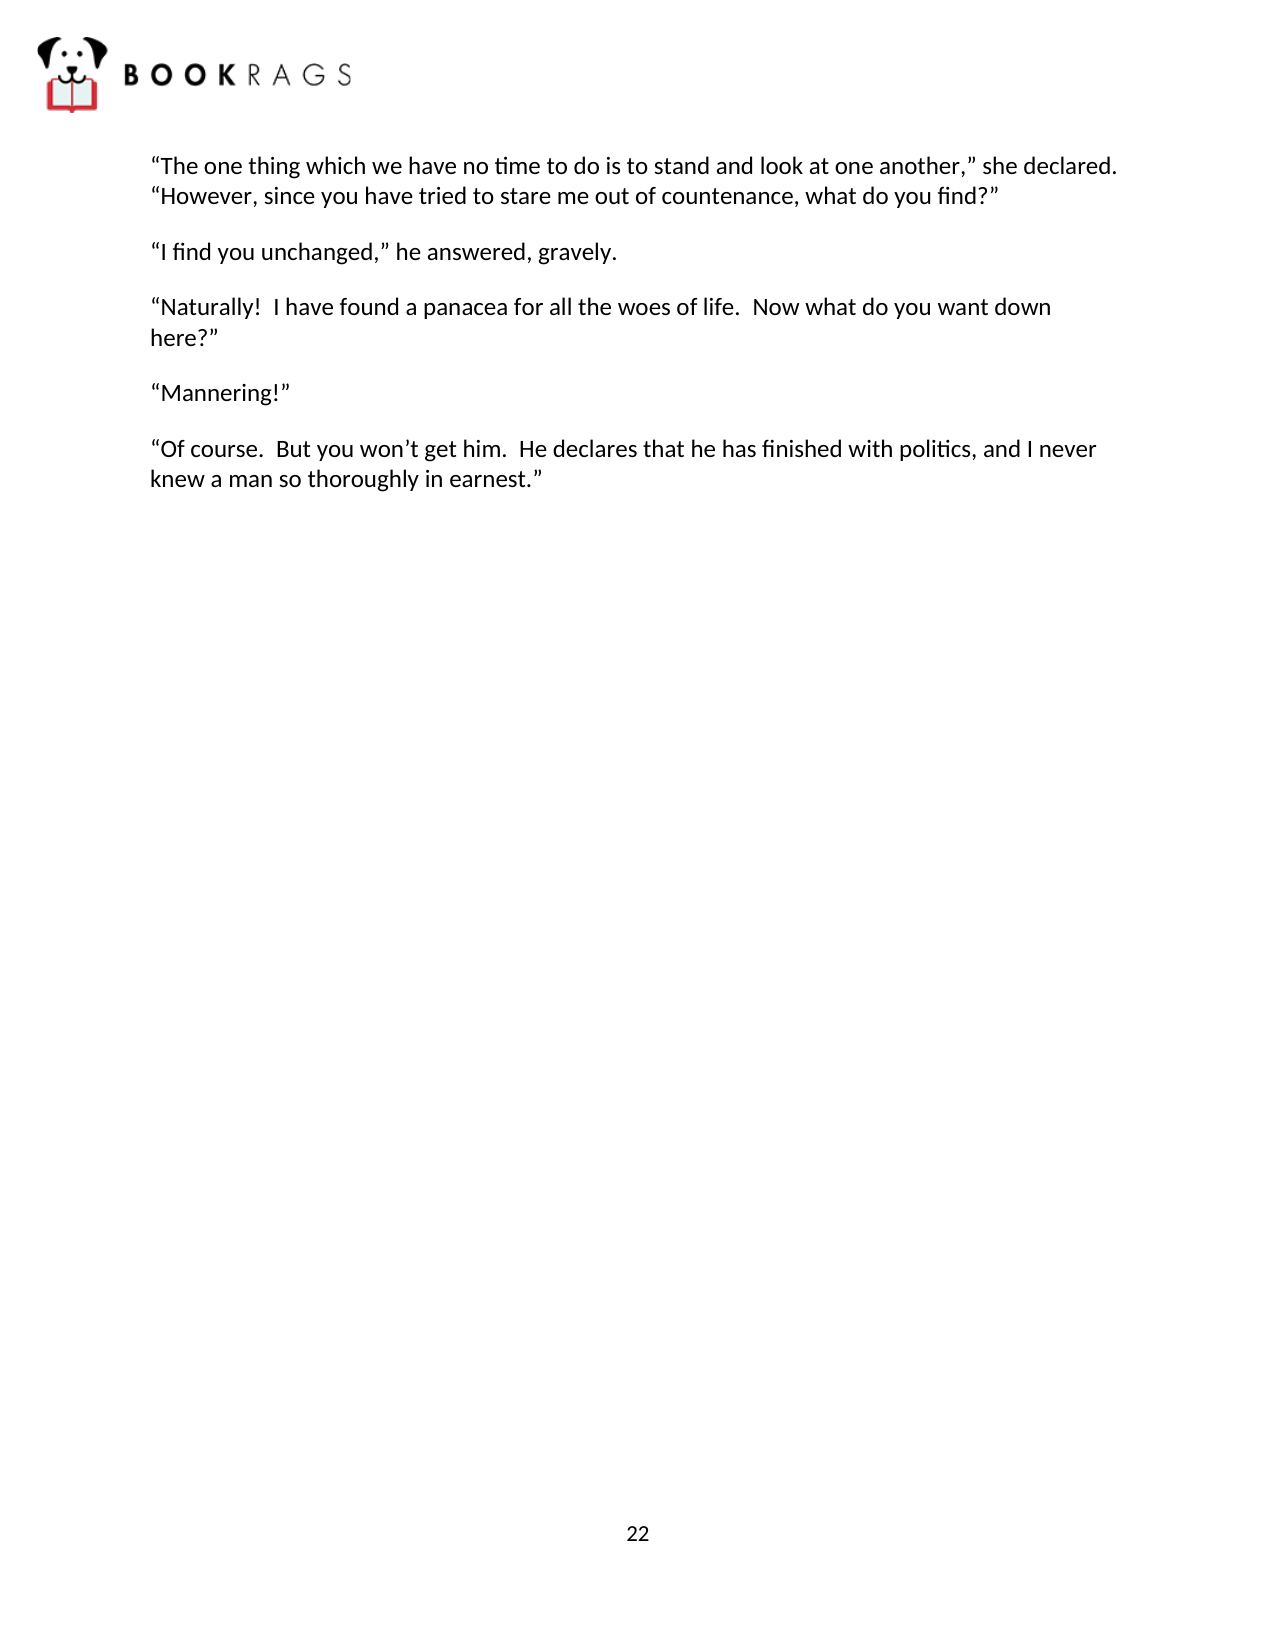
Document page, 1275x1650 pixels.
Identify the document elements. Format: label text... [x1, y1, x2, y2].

text “Naturally! I have found a panacea for all the woes of life. Now what do you want down here?” [150, 292, 1125, 353]
text “I find you unchanged,” he answered, gravely. [150, 236, 1125, 267]
text “Of course. But you won’t get him. He declares that he has finished with politics, and I never knew a man so thoroughly in earnest.” [150, 433, 1125, 494]
text “The one thing which we have no time to do is to stand and look at one another,” she declared. “However, since you have tried to stare me out of countenance, what do you find?” [150, 150, 1125, 211]
text “Mannering!” [150, 378, 1125, 408]
picture [37, 37, 351, 113]
